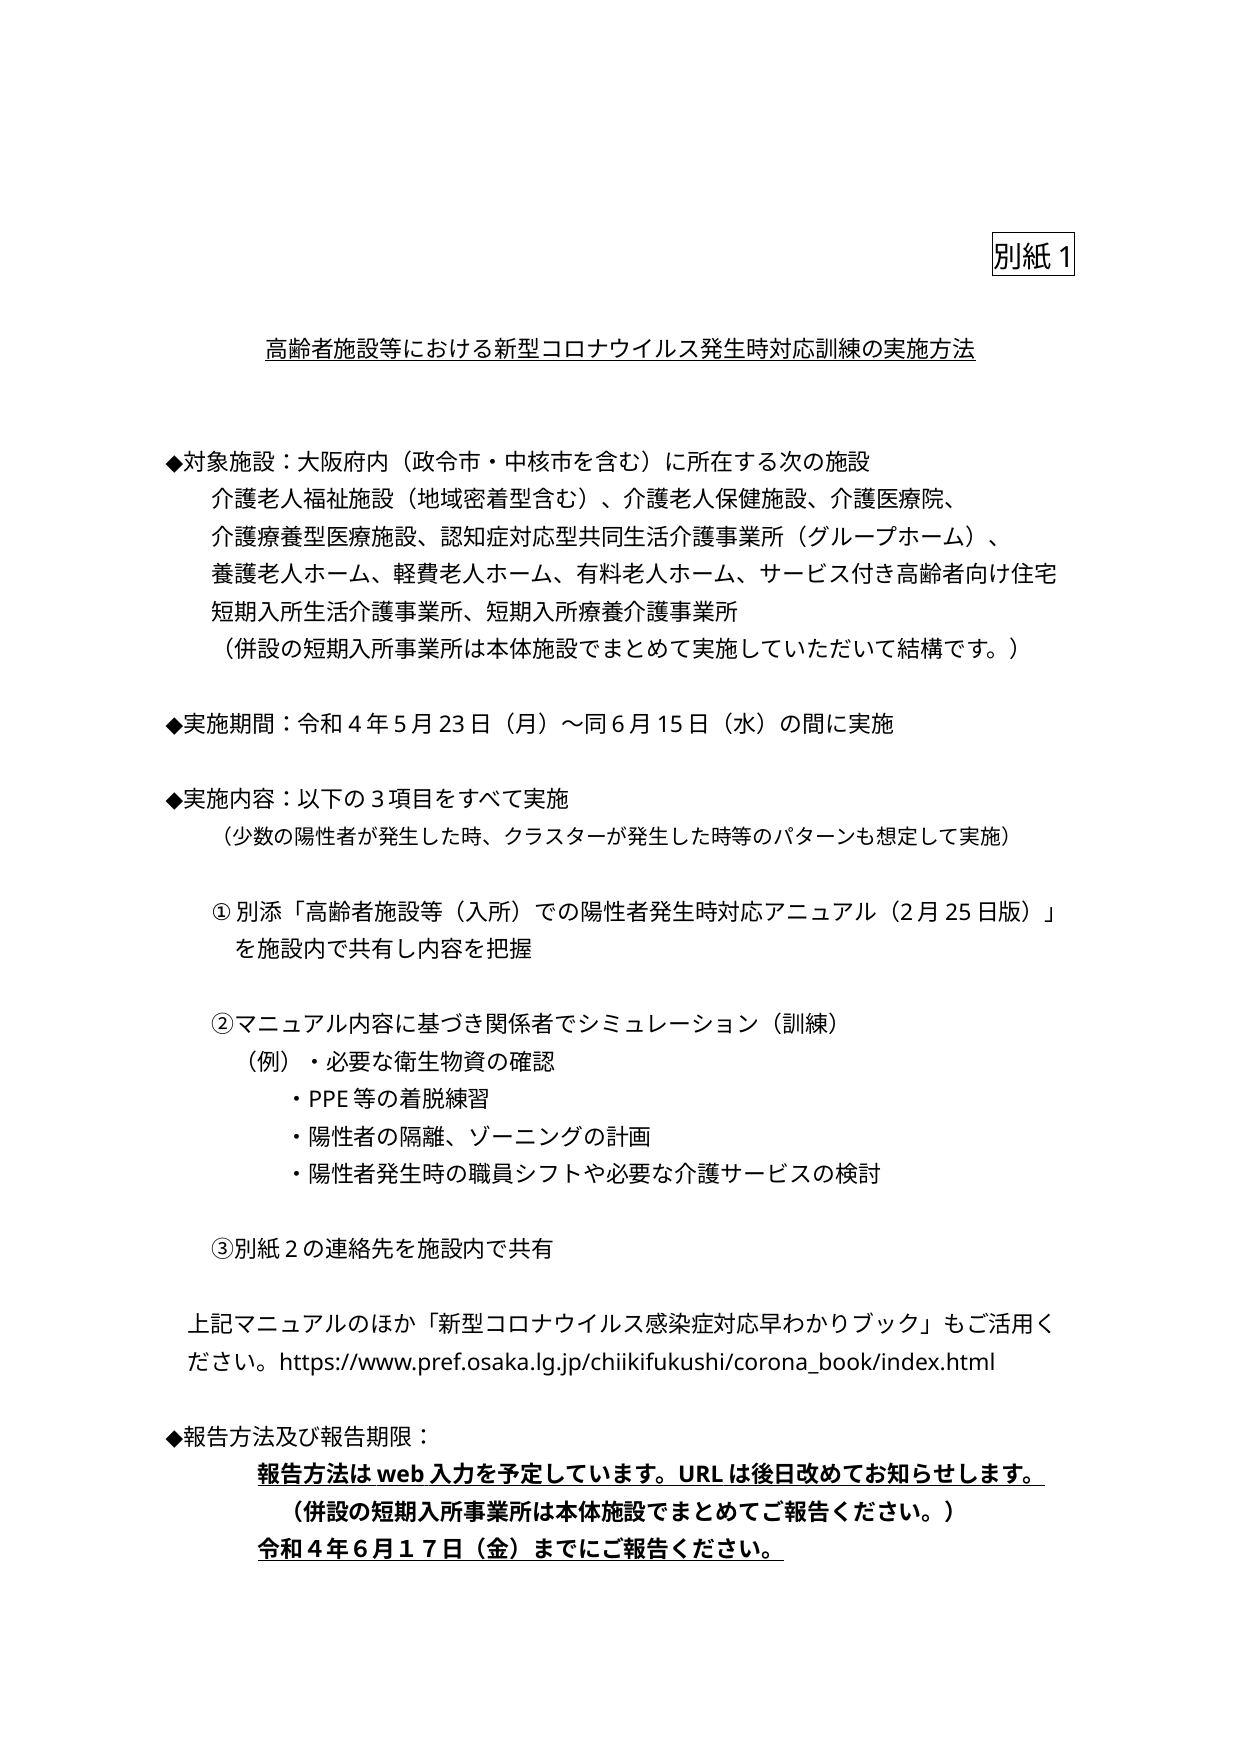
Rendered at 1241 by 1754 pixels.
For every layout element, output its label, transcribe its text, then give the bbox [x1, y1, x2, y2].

text 別紙1 [165, 217, 1075, 292]
text ・陽性者発生時の職員シフトや必要な介護サービスの検討 [165, 1154, 1075, 1192]
text ①別添「高齢者施設等（入所）での陽性者発生時対応アニュアル（2月25日版）」 [165, 892, 1075, 929]
text 報告方法はweb入力を予定しています。URLは後日改めてお知らせします。 [165, 1454, 1075, 1492]
text ◆報告方法及び報告期限： [165, 1417, 1075, 1454]
text 養護老人ホーム、軽費老人ホーム、有料老人ホーム、サービス付き高齢者向け住宅 [165, 554, 1075, 592]
text を施設内で共有し内容を把握 [165, 929, 1075, 967]
text ◆対象施設：大阪府内（政令市・中核市を含む）に所在する次の施設 [165, 442, 1075, 479]
text 短期入所生活介護事業所、短期入所療養介護事業所 [165, 592, 1075, 629]
text ◆実施内容：以下の3項目をすべて実施 [165, 779, 1075, 817]
text 令和４年６月１７日（金）までにご報告ください。 [165, 1529, 1075, 1567]
text （併設の短期入所事業所は本体施設でまとめてご報告ください。） [165, 1492, 1075, 1529]
text （少数の陽性者が発生した時、クラスターが発生した時等のパターンも想定して実施） [165, 817, 1075, 854]
text 高齢者施設等における新型コロナウイルス発生時対応訓練の実施方法 [165, 329, 1075, 367]
text 介護療養型医療施設、認知症対応型共同生活介護事業所（グループホーム）、 [165, 517, 1075, 554]
text （併設の短期入所事業所は本体施設でまとめて実施していただいて結構です。） [165, 629, 1075, 667]
text （例）・必要な衛生物資の確認 [165, 1042, 1075, 1079]
text ②マニュアル内容に基づき関係者でシミュレーション（訓練） [165, 1004, 1075, 1042]
text ・PPE等の着脱練習 [165, 1079, 1075, 1117]
text ◆実施期間：令和4年5月23日（月）～同6月15日（水）の間に実施 [165, 704, 1075, 742]
text 介護老人福祉施設（地域密着型含む）、介護老人保健施設、介護医療院、 [165, 479, 1075, 517]
text 上記マニュアルのほか「新型コロナウイルス感染症対応早わかりブック」もご活用ください。https://www.pref.osaka.lg.jp/chiikifukushi/corona_book/index.html [187, 1304, 1075, 1379]
text ・陽性者の隔離、ゾーニングの計画 [165, 1117, 1075, 1154]
text ③別紙2の連絡先を施設内で共有 [165, 1229, 1075, 1267]
